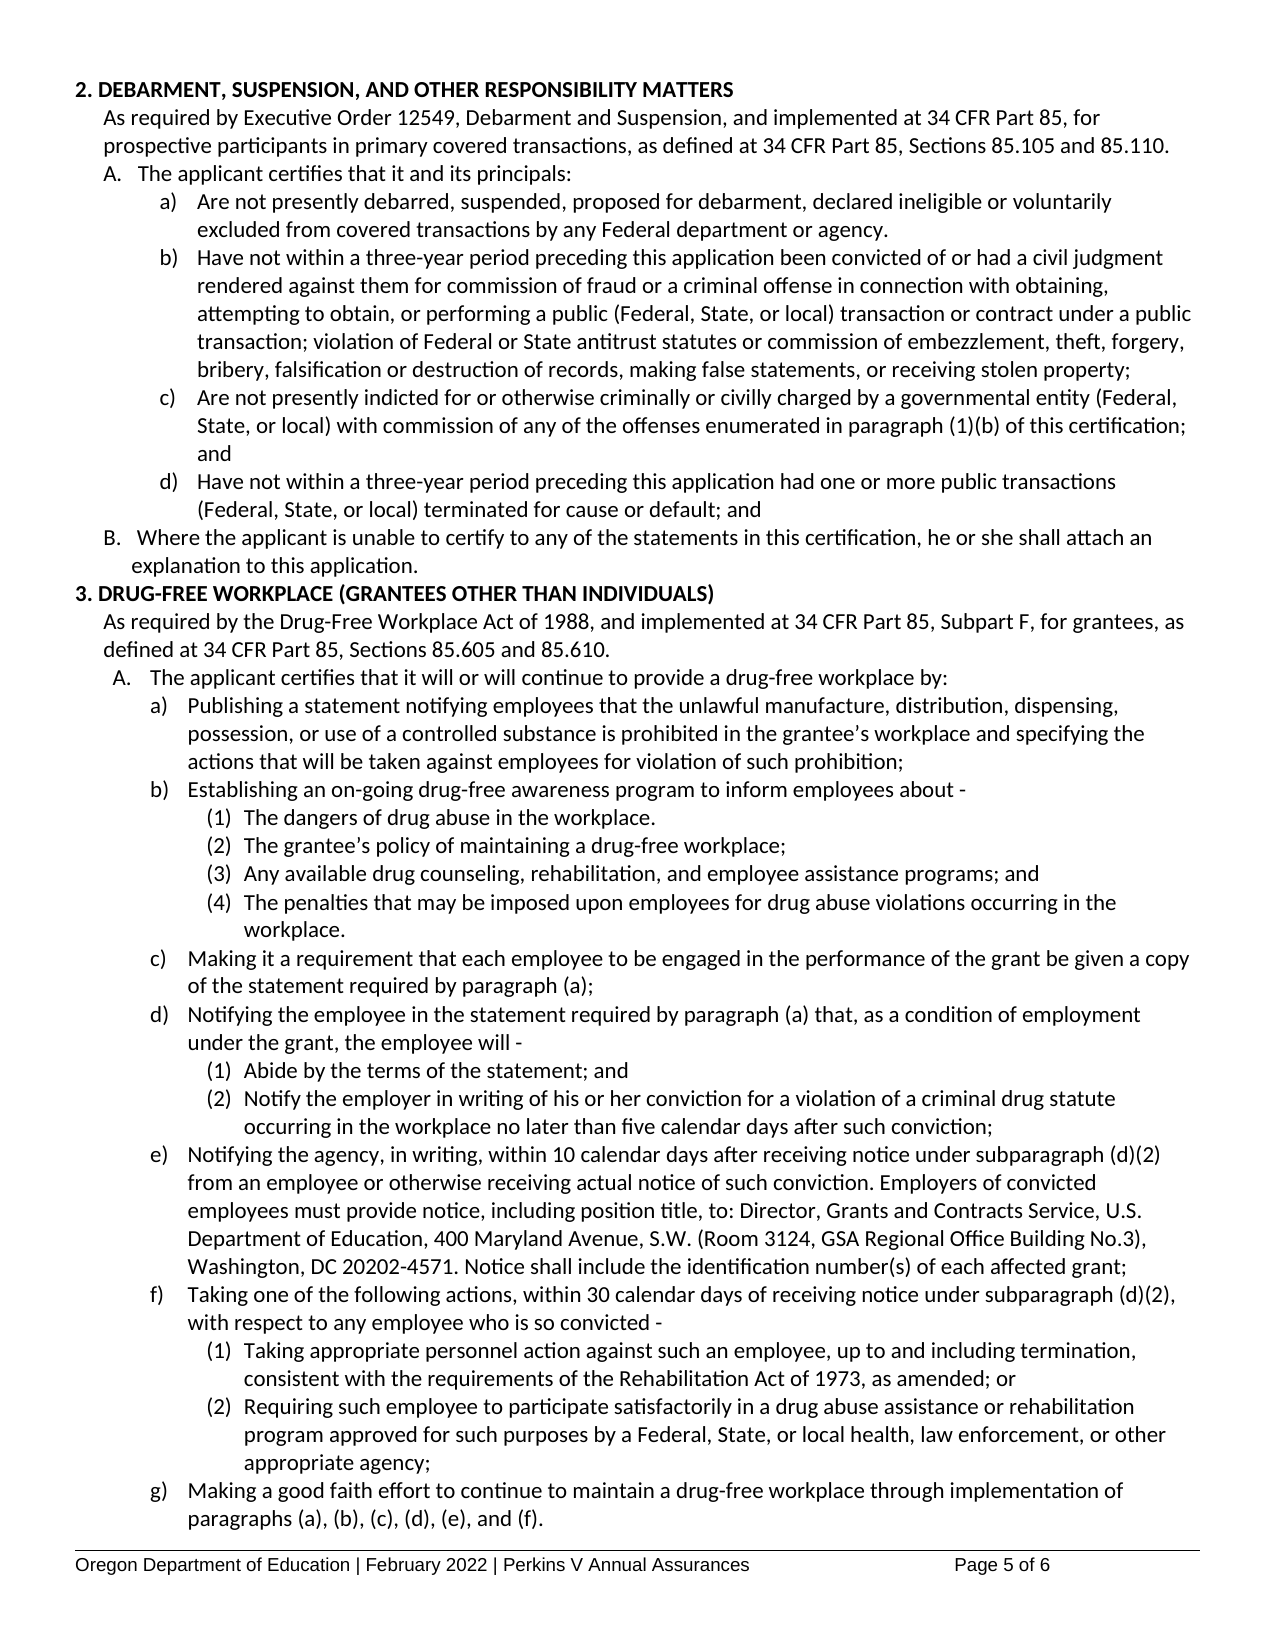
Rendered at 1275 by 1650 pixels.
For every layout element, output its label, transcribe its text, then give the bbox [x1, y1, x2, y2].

text A. The applicant certifies that it and its principals: [103, 159, 1200, 187]
list Taking appropriate personnel action against such an employee, up to and including termination, consistent with the requirements of the Rehabilitation Act of 1973, as amended; or [206, 1336, 1200, 1392]
list Notifying the agency, in writing, within 10 calendar days after receiving notice under subparagraph (d)(2) from an employee or otherwise receiving actual notice of such conviction. Employers of convicted employees must provide notice, including position title, to: Director, Grants and Contracts Service, U.S. Department of Education, 400 Maryland Avenue, S.W. (Room 3124, GSA Regional Office Building No.3), Washington, DC 20202-4571. Notice shall include the identification number(s) of each affected grant; [150, 1140, 1200, 1280]
list The dangers of drug abuse in the workplace. [206, 803, 1200, 832]
list Making it a requirement that each employee to be engaged in the performance of the grant be given a copy of the statement required by paragraph (a); [150, 944, 1200, 1000]
list Notifying the employee in the statement required by paragraph (a) that, as a condition of employment under the grant, the employee will - [150, 1000, 1200, 1056]
text As required by Executive Order 12549, Debarment and Suspension, and implemented at 34 CFR Part 85, for prospective participants in primary covered transactions, as defined at 34 CFR Part 85, Sections 85.105 and 85.110. [103, 103, 1200, 159]
text 3. DRUG-FREE WORKPLACE (GRANTEES OTHER THAN INDIVIDUALS) [75, 579, 1200, 607]
list Are not presently indicted for or otherwise criminally or civilly charged by a governmental entity (Federal, State, or local) with commission of any of the offenses enumerated in paragraph (1)(b) of this certification; and [159, 383, 1200, 467]
list Have not within a three-year period preceding this application been convicted of or had a civil judgment rendered against them for commission of fraud or a criminal offense in connection with obtaining, attempting to obtain, or performing a public (Federal, State, or local) transaction or contract under a public transaction; violation of Federal or State antitrust statutes or commission of embezzlement, theft, forgery, bribery, falsification or destruction of records, making false statements, or receiving stolen property; [159, 243, 1200, 383]
list Taking one of the following actions, within 30 calendar days of receiving notice under subparagraph (d)(2), with respect to any employee who is so convicted - [150, 1280, 1200, 1336]
list The penalties that may be imposed upon employees for drug abuse violations occurring in the workplace. [206, 888, 1200, 944]
list Making a good faith effort to continue to maintain a drug-free workplace through implementation of paragraphs (a), (b), (c), (d), (e), and (f). [150, 1476, 1200, 1532]
list Notify the employer in writing of his or her conviction for a violation of a criminal drug statute occurring in the workplace no later than five calendar days after such conviction; [206, 1084, 1200, 1140]
list Any available drug counseling, rehabilitation, and employee assistance programs; and [206, 859, 1200, 888]
text B. Where the applicant is unable to certify to any of the statements in this certification, he or she shall attach an explanation to this application. [103, 523, 1200, 579]
list The grantee’s policy of maintaining a drug-free workplace; [206, 832, 1200, 859]
text As required by the Drug-Free Workplace Act of 1988, and implemented at 34 CFR Part 85, Subpart F, for grantees, as defined at 34 CFR Part 85, Sections 85.605 and 85.610. [103, 607, 1200, 663]
list Establishing an on-going drug-free awareness program to inform employees about - [150, 776, 1200, 803]
list Requiring such employee to participate satisfactorily in a drug abuse assistance or rehabilitation program approved for such purposes by a Federal, State, or local health, law enforcement, or other appropriate agency; [206, 1392, 1200, 1476]
list Have not within a three-year period preceding this application had one or more public transactions (Federal, State, or local) terminated for cause or default; and [159, 467, 1200, 523]
list Publishing a statement notifying employees that the unlawful manufacture, distribution, dispensing, possession, or use of a controlled substance is prohibited in the grantee’s workplace and specifying the actions that will be taken against employees for violation of such prohibition; [150, 691, 1200, 776]
list The applicant certifies that it will or will continue to provide a drug-free workplace by: [112, 663, 1200, 691]
list Abide by the terms of the statement; and [206, 1056, 1200, 1084]
text 2. DEBARMENT, SUSPENSION, AND OTHER RESPONSIBILITY MATTERS [75, 75, 1200, 103]
list Are not presently debarred, suspended, proposed for debarment, declared ineligible or voluntarily excluded from covered transactions by any Federal department or agency. [159, 187, 1200, 243]
